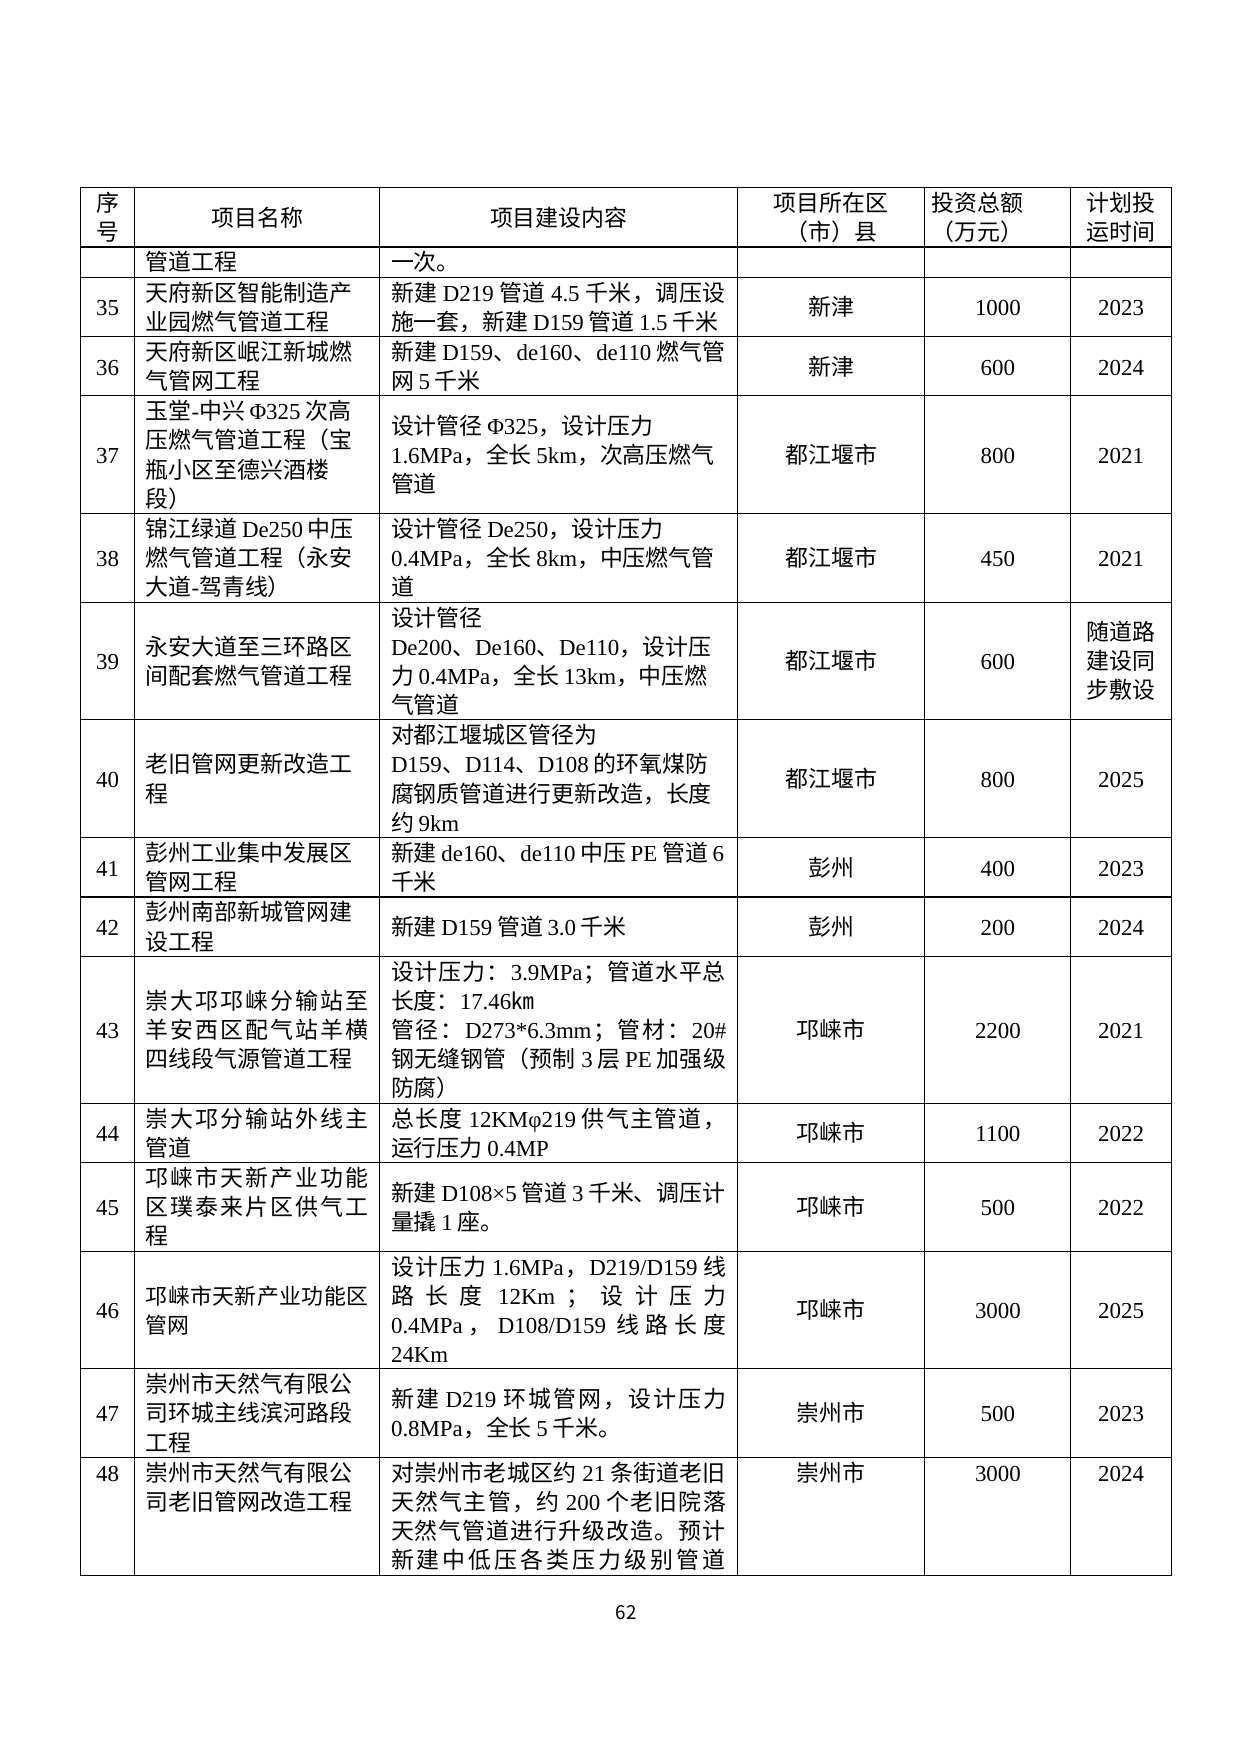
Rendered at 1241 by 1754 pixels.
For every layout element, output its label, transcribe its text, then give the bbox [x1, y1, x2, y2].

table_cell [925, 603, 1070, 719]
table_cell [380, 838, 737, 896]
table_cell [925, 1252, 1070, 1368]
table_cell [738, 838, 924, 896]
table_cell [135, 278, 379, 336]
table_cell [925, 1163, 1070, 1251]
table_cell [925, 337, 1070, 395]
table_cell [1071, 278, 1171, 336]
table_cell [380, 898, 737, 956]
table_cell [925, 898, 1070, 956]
table_header 投资总额（万元） [925, 188, 1070, 246]
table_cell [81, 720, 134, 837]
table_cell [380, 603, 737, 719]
table_header 计划投运时间 [1071, 188, 1171, 246]
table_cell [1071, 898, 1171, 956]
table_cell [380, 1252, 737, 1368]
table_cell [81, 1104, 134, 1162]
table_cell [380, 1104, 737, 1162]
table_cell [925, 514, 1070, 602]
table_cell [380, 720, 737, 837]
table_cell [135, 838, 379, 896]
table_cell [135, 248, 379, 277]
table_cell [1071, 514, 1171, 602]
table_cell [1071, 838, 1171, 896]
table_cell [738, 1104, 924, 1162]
table_header 项目名称 [135, 188, 379, 246]
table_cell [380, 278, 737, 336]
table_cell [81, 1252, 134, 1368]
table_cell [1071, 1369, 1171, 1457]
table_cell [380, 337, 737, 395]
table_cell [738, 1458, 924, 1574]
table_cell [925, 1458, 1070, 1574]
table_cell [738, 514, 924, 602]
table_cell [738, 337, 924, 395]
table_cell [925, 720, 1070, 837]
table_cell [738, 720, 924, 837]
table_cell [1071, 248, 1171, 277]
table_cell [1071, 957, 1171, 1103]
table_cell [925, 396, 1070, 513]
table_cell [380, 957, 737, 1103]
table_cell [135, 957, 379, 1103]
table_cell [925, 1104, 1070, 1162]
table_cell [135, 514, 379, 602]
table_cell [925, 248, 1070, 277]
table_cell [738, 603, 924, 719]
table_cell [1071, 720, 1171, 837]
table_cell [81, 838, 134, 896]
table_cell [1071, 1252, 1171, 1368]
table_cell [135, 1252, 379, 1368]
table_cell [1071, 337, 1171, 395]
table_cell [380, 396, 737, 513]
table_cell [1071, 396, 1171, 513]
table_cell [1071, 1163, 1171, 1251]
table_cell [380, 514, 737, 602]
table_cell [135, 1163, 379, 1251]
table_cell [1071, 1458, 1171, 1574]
table_header 项目所在区（市）县 [738, 188, 924, 246]
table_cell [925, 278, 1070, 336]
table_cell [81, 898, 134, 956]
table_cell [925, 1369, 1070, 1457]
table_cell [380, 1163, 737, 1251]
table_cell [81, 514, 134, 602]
table_header 项目建设内容 [380, 188, 737, 246]
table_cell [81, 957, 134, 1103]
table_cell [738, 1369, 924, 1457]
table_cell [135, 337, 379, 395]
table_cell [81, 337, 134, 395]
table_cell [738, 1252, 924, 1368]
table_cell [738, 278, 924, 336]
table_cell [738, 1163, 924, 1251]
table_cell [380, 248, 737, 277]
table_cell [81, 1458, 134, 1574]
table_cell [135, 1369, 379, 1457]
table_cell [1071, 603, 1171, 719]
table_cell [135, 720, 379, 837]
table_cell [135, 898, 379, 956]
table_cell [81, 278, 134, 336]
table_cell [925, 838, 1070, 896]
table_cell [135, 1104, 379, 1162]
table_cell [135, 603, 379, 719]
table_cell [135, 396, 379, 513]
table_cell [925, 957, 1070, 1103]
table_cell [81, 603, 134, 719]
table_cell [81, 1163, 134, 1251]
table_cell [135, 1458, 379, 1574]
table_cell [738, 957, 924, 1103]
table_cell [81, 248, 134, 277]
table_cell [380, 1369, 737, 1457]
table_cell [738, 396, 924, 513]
table_header 序号 [81, 188, 134, 246]
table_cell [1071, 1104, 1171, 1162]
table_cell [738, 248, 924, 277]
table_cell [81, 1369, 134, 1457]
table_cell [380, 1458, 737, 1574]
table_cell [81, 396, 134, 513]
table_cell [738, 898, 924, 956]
